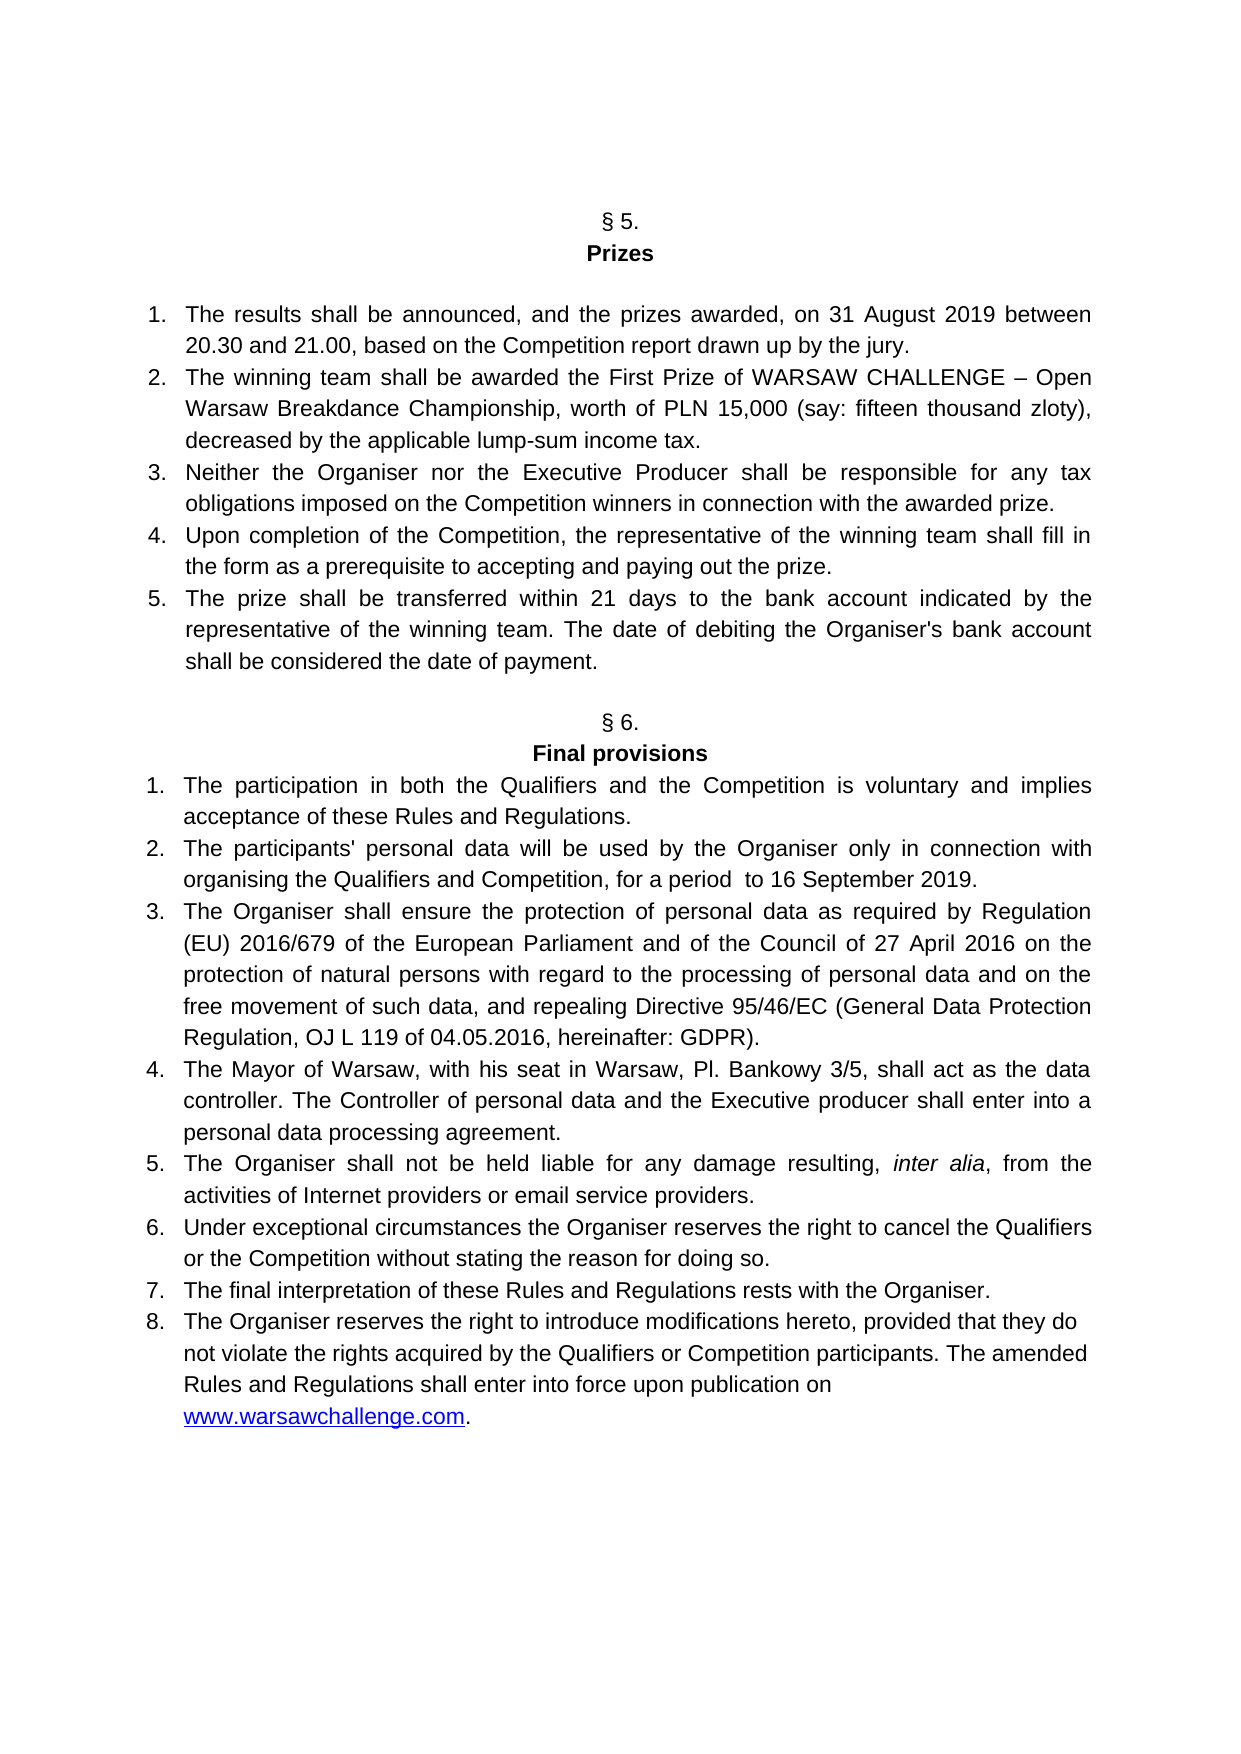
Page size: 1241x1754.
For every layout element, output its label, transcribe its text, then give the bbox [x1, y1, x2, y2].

list The Mayor of Warsaw, with his seat in Warsaw, Pl. Bankowy 3/5, shall act as the data controller. The Controller of personal data and the Executive producer shall enter into a personal data processing agreement. [146, 1056, 1093, 1145]
list The participants' personal data will be used by the Organiser only in connection with organising the Qualifiers and Competition, for a period to 16 September 2019. [146, 835, 1093, 893]
text Final provisions [148, 740, 1093, 766]
list The prize shall be transferred within 21 days to the bank account indicated by the representative of the winning team. The date of debiting the Organiser's bank account shall be considered the date of payment. [148, 585, 1093, 674]
list The Organiser reserves the right to introduce modifications hereto, provided that they do not violate the rights acquired by the Qualifiers or Competition participants. The amended Rules and Regulations shall enter into force upon publication on www.warsawchallenge.com. [146, 1308, 1093, 1429]
list The Organiser shall ensure the protection of personal data as required by Regulation (EU) 2016/679 of the European Parliament and of the Council of 27 April 2016 on the protection of natural persons with regard to the processing of personal data and on the free movement of such data, and repealing Directive 95/46/EC (General Data Protection Regulation, OJ L 119 of 04.05.2016, hereinafter: GDPR). [146, 898, 1093, 1051]
list The final interpretation of these Rules and Regulations rests with the Organiser. [146, 1277, 1093, 1303]
list The results shall be announced, and the prizes awarded, on 31 August 2019 between 20.30 and 21.00, based on the Competition report drawn up by the jury. [148, 301, 1093, 358]
text Prizes [148, 240, 1093, 266]
list The winning team shall be awarded the First Prize of WARSAW CHALLENGE – Open Warsaw Breakdance Championship, worth of PLN 15,000 (say: fifteen thousand zloty), decreased by the applicable lump-sum income tax. [148, 364, 1093, 453]
list The participation in both the Qualifiers and the Competition is voluntary and implies acceptance of these Rules and Regulations. [146, 772, 1093, 829]
list Neither the Organiser nor the Executive Producer shall be responsible for any tax obligations imposed on the Competition winners in connection with the awarded prize. [148, 458, 1093, 516]
list Upon completion of the Competition, the representative of the winning team shall fill in the form as a prerequisite to accepting and paying out the prize. [148, 522, 1093, 579]
text § 6. [148, 708, 1093, 735]
text § 5. [148, 208, 1093, 235]
list The Organiser shall not be held liable for any damage resulting, inter alia, from the activities of Internet providers or email service providers. [146, 1150, 1093, 1208]
list Under exceptional circumstances the Organiser reserves the right to cancel the Qualifiers or the Competition without stating the reason for doing so. [146, 1213, 1093, 1271]
